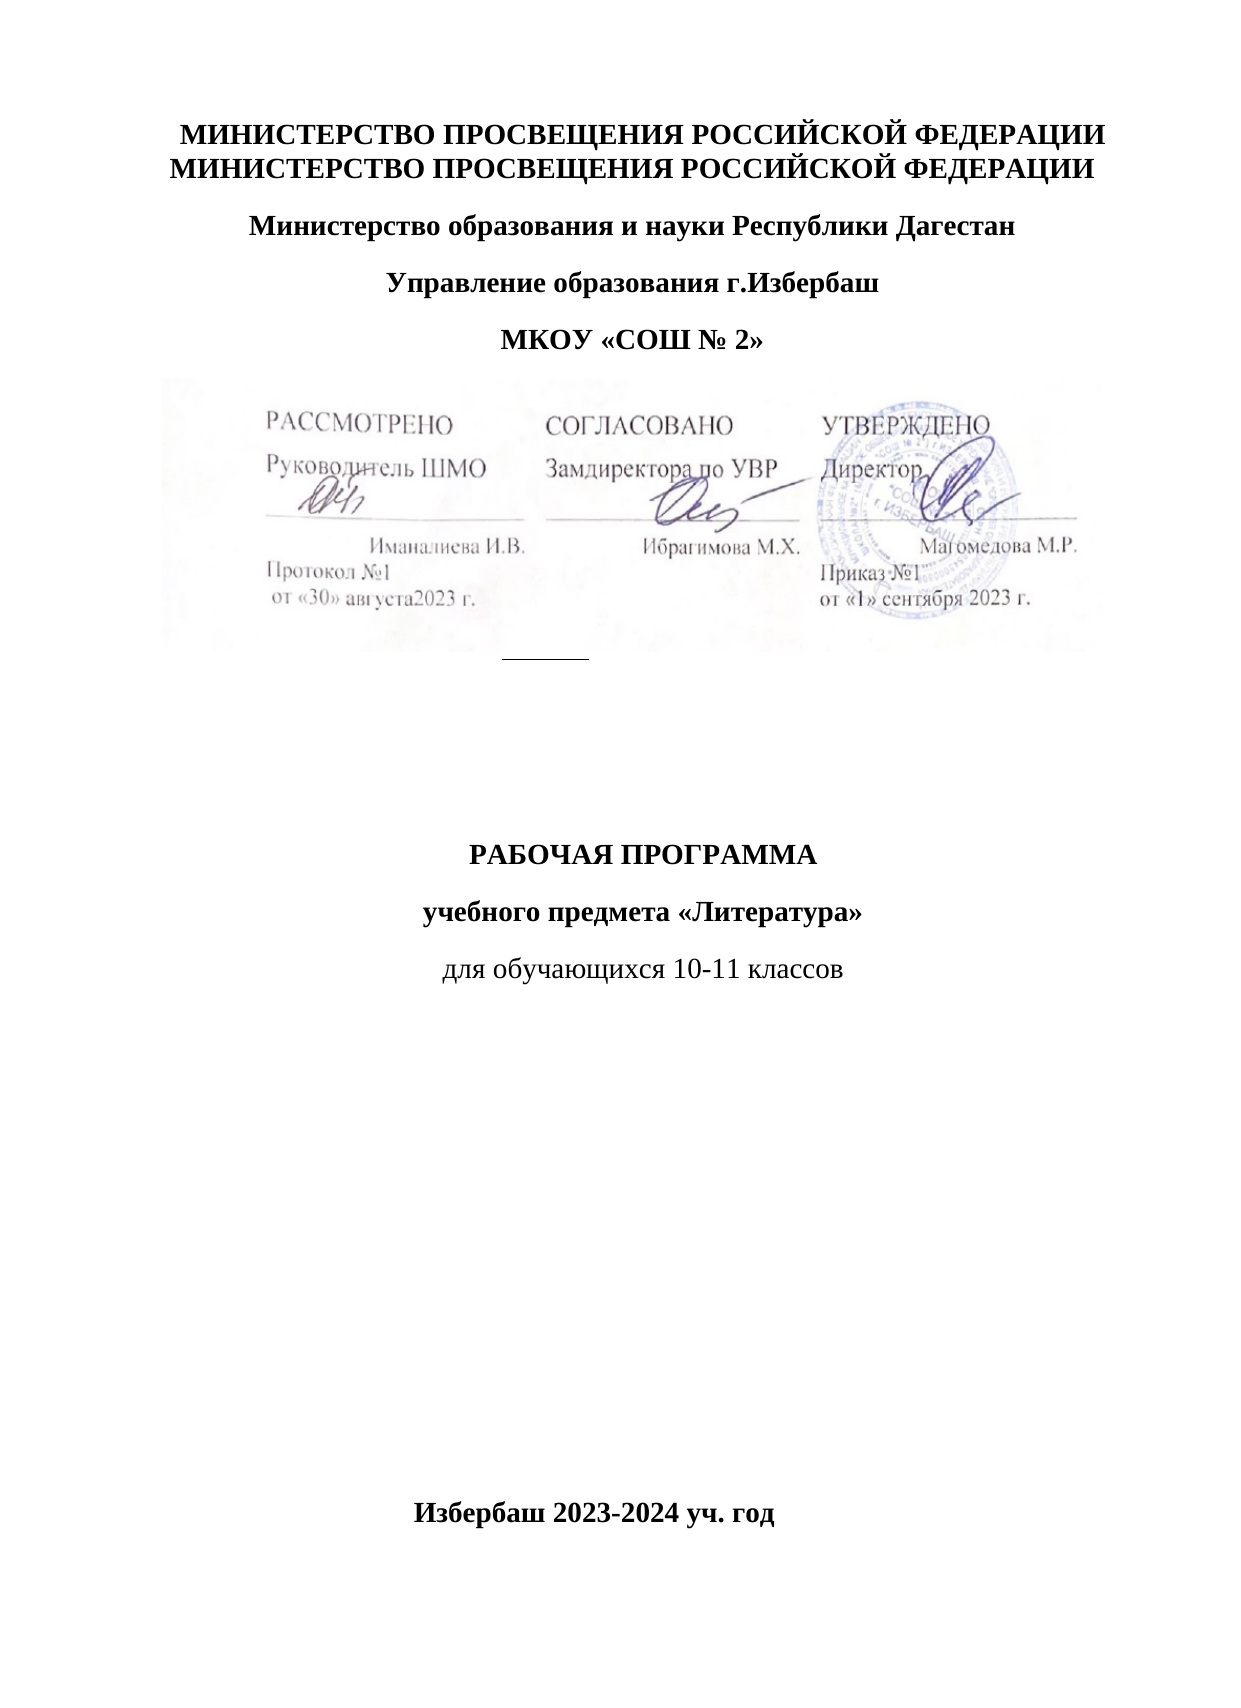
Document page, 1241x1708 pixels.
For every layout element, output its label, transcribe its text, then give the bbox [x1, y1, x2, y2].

text РАБОЧАЯ ПРОГРАММА [151, 837, 1135, 871]
text учебного предмета «Литература» [151, 894, 1135, 928]
text МИНИСТЕРСТВО ПРОСВЕЩЕНИЯ РОССИЙСКОЙ ФЕДЕРАЦИИ [151, 117, 1134, 151]
text МИНИСТЕРСТВО ПРОСВЕЩЕНИЯ РОССИЙСКОЙ ФЕДЕРАЦИИ [101, 151, 1163, 184]
text Избербаш 2023-2024 уч. год [151, 1496, 1135, 1529]
text МКОУ «СОШ № 2» [101, 322, 1163, 356]
text ‌Министерство образования и науки Республики Дагестан‌‌ [101, 208, 1163, 242]
picture [161, 378, 1103, 652]
text для обучающихся 10-11 классов [151, 951, 1135, 984]
text ‌Управление образования г.Избербаш [101, 265, 1163, 298]
